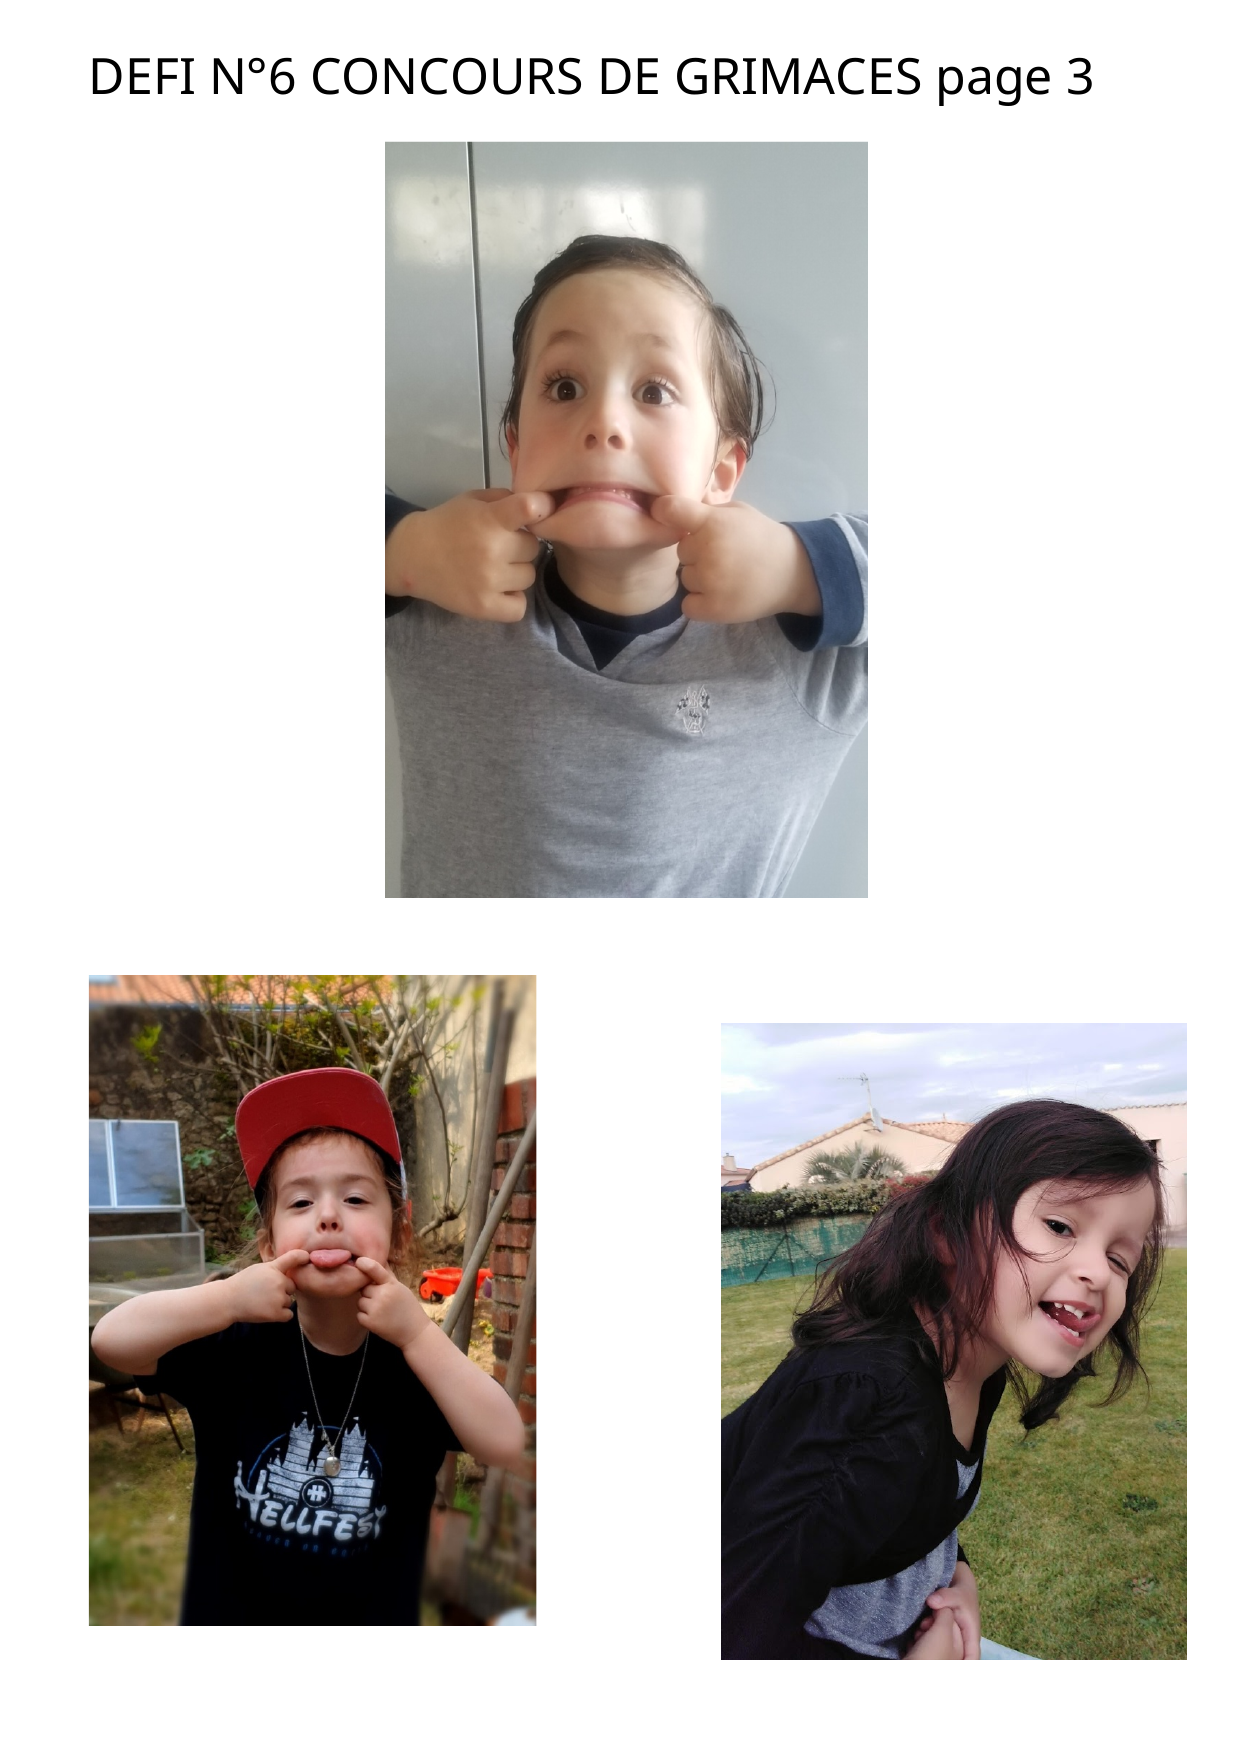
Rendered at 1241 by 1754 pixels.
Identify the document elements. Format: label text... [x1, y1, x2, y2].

text DEFI N°6 CONCOURS DE GRIMACES page 3 [89, 41, 1163, 109]
picture [721, 1023, 1187, 1660]
picture [88, 975, 537, 1626]
picture [385, 143, 868, 898]
